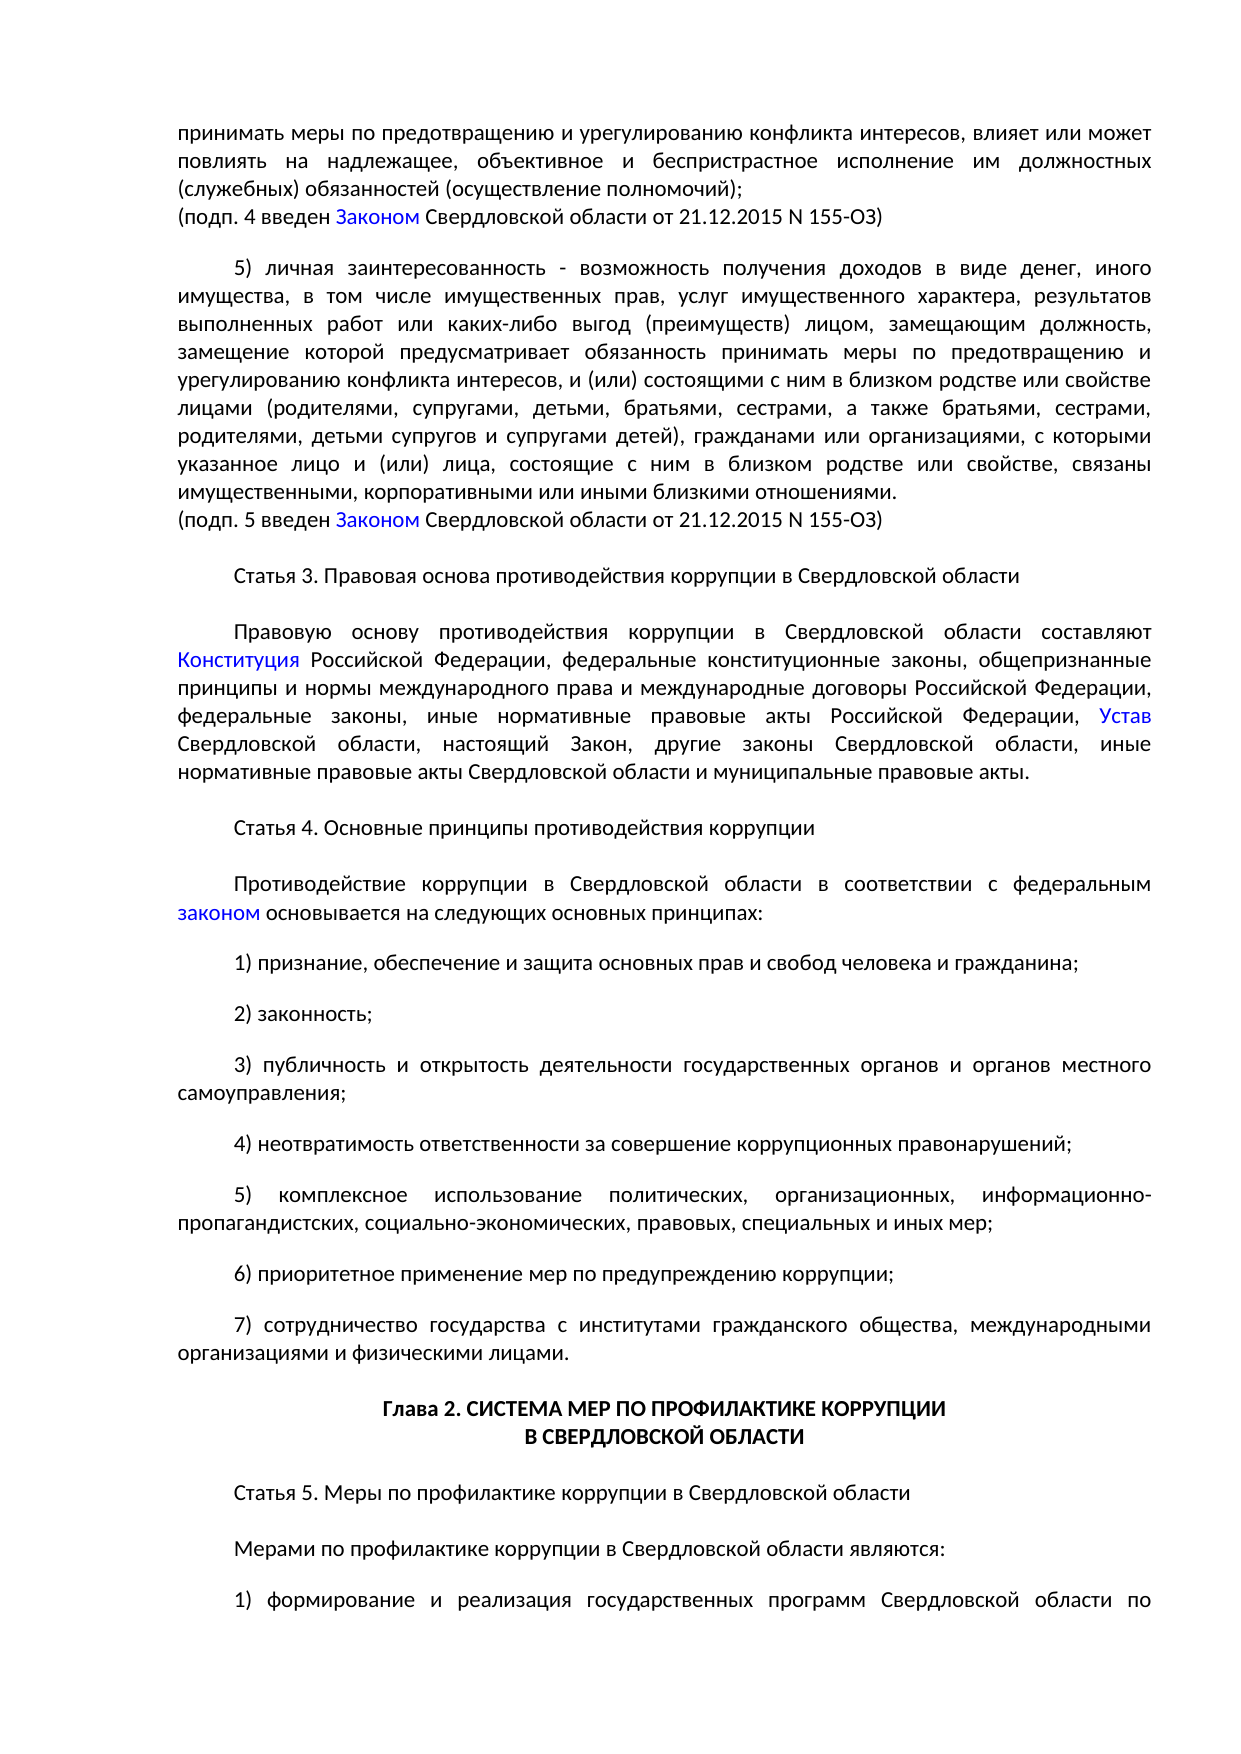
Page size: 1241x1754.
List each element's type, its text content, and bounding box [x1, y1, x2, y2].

text 1) признание, обеспечение и защита основных прав и свобод человека и гражданина; [177, 948, 1152, 977]
text 7) сотрудничество государства с институтами гражданского общества, международными организациями и физическими лицами. [177, 1310, 1152, 1366]
text 3) публичность и открытость деятельности государственных органов и органов местного самоуправления; [177, 1050, 1152, 1106]
title Глава 2. СИСТЕМА МЕР ПО ПРОФИЛАКТИКЕ КОРРУПЦИИ [177, 1394, 1152, 1422]
text 5) комплексное использование политических, организационных, информационно-пропагандистских, социально-экономических, правовых, специальных и иных мер; [177, 1180, 1152, 1236]
text Статья 3. Правовая основа противодействия коррупции в Свердловской области [177, 561, 1152, 589]
text Статья 5. Меры по профилактике коррупции в Свердловской области [177, 1478, 1152, 1506]
text (подп. 5 введен Законом Свердловской области от 21.12.2015 N 155-ОЗ) [177, 505, 1152, 533]
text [177, 118, 1152, 202]
text Правовую основу противодействия коррупции в Свердловской области составляют Конституция Российской Федерации, федеральные конституционные законы, общепризнанные принципы и нормы международного права и международные договоры Российской Федерации, федеральные законы, иные нормативные правовые акты Российской Федерации, Устав Свердловской области, настоящий Закон, другие законы Свердловской области, иные нормативные правовые акты Свердловской области и муниципальные правовые акты. [177, 617, 1152, 786]
title В СВЕРДЛОВСКОЙ ОБЛАСТИ [177, 1422, 1152, 1450]
text (подп. 4 введен Законом Свердловской области от 21.12.2015 N 155-ОЗ) [177, 202, 1152, 230]
text 5) личная заинтересованность - возможность получения доходов в виде денег, иного имущества, в том числе имущественных прав, услуг имущественного характера, результатов выполненных работ или каких-либо выгод (преимуществ) лицом, замещающим должность, замещение которой предусматривает обязанность принимать меры по предотвращению и урегулированию конфликта интересов, и (или) состоящими с ним в близком родстве или свойстве лицами (родителями, супругами, детьми, братьями, сестрами, а также братьями, сестрами, родителями, детьми супругов и супругами детей), гражданами или организациями, с которыми указанное лицо и (или) лица, состоящие с ним в близком родстве или свойстве, связаны имущественными, корпоративными или иными близкими отношениями. [177, 253, 1152, 505]
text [177, 1585, 1152, 1613]
text 2) законность; [177, 999, 1152, 1027]
text 6) приоритетное применение мер по предупреждению коррупции; [177, 1259, 1152, 1287]
text Мерами по профилактике коррупции в Свердловской области являются: [177, 1534, 1152, 1562]
text Противодействие коррупции в Свердловской области в соответствии с федеральным законом основывается на следующих основных принципах: [177, 869, 1152, 926]
text Статья 4. Основные принципы противодействия коррупции [177, 813, 1152, 842]
text 4) неотвратимость ответственности за совершение коррупционных правонарушений; [177, 1129, 1152, 1157]
